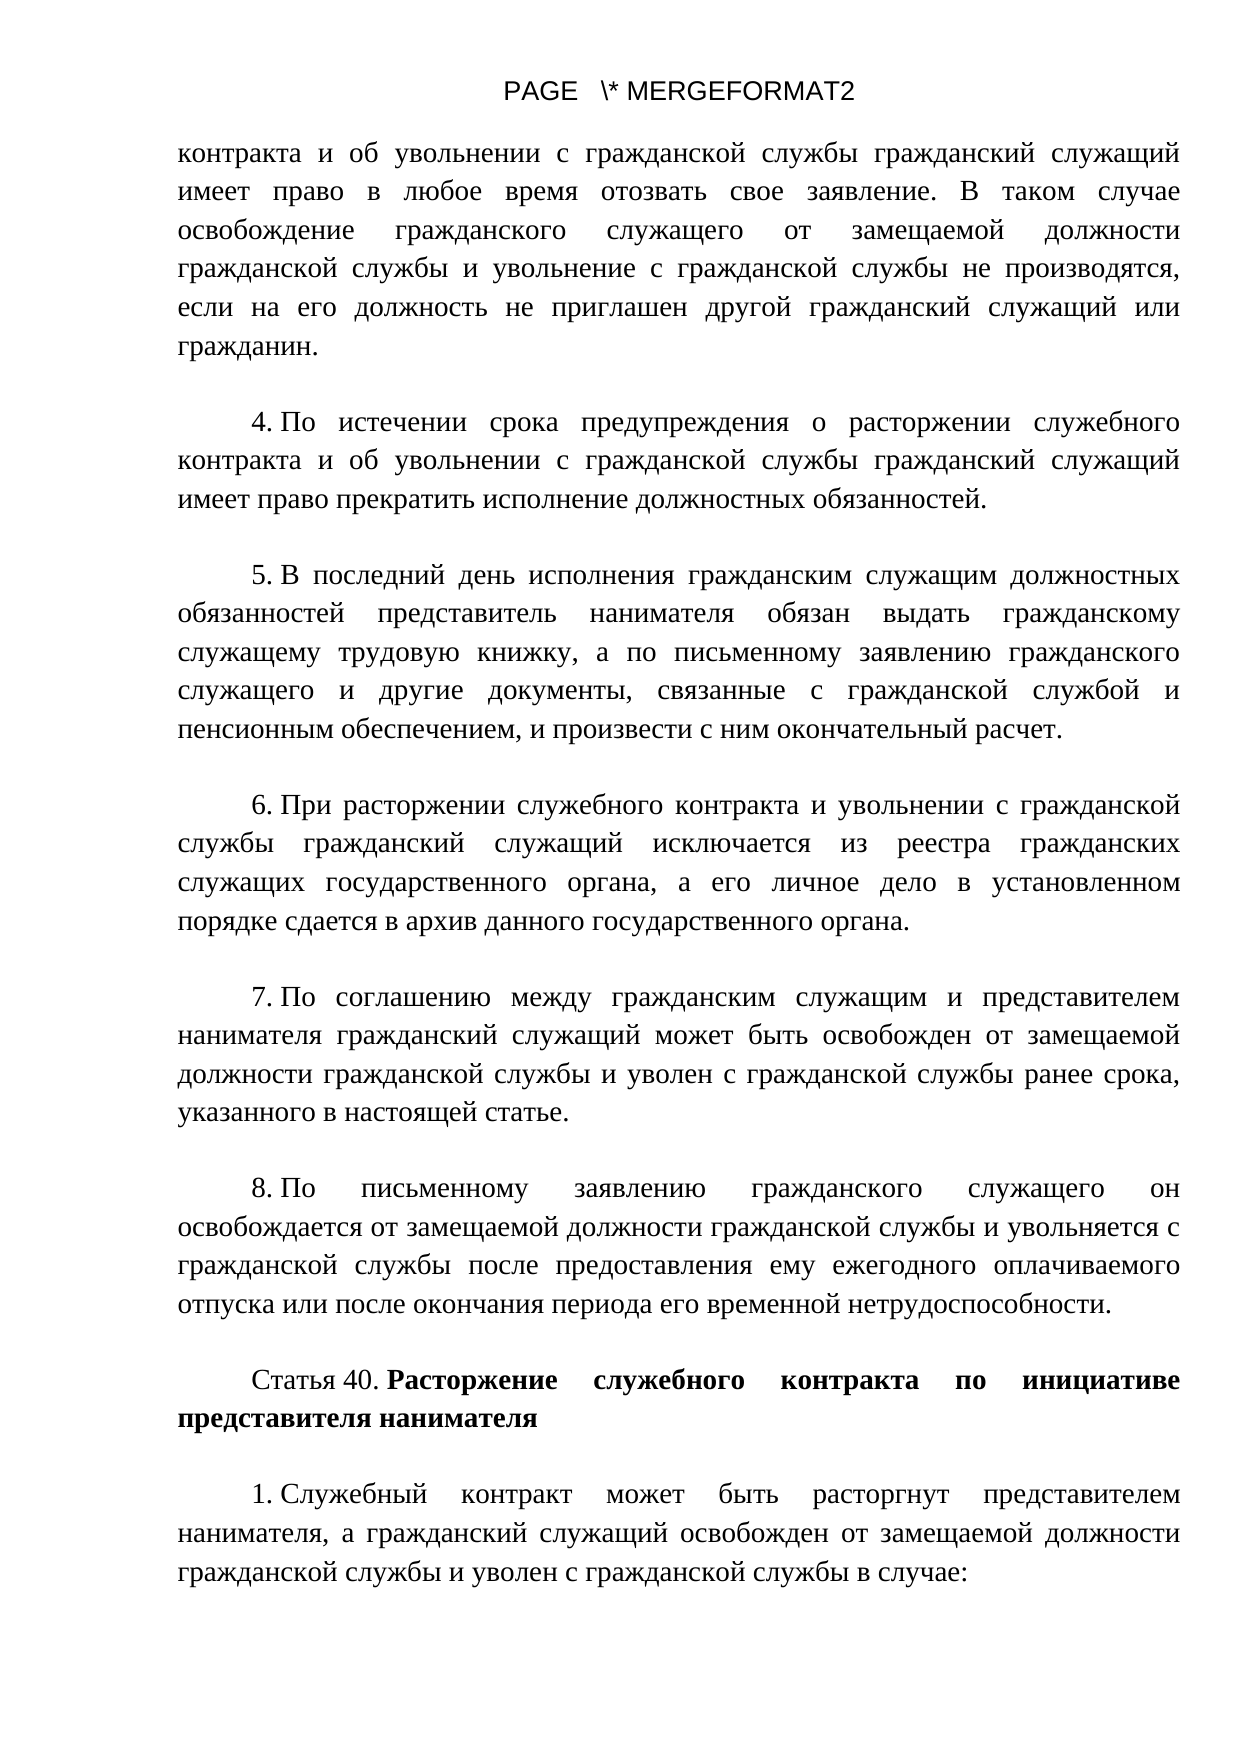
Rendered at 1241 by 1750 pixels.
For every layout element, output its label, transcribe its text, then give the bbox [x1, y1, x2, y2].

text 1. Служебный контракт может быть расторгнут представителем нанимателя, а гражданский служащий освобожден от замещаемой должности гражданской службы и уволен с гражданской службы в случае: [177, 1477, 1181, 1587]
text 8. По письменному заявлению гражданского служащего он освобождается от замещаемой должности гражданской службы и увольняется с гражданской службы после предоставления ему ежегодного оплачиваемого отпуска или после окончания периода его временной нетрудоспособности. [177, 1170, 1181, 1319]
text 4. По истечении срока предупреждения о расторжении служебного контракта и об увольнении с гражданской службы гражданский служащий имеет право прекратить исполнение должностных обязанностей. [177, 404, 1181, 514]
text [177, 135, 1181, 361]
text 7. По соглашению между гражданским служащим и представителем нанимателя гражданский служащий может быть освобожден от замещаемой должности гражданской службы и уволен с гражданской службы ранее срока, указанного в настоящей статье. [177, 979, 1181, 1128]
text Статья 40. Расторжение служебного контракта по инициативе представителя нанимателя [177, 1362, 1181, 1434]
text 6. При расторжении служебного контракта и увольнении с гражданской службы гражданский служащий исключается из реестра гражданских служащих государственного органа, а его личное дело в установленном порядке сдается в архив данного государственного органа. [177, 787, 1181, 936]
text 5. В последний день исполнения гражданским служащим должностных обязанностей представитель нанимателя обязан выдать гражданскому служащему трудовую книжку, а по письменному заявлению гражданского служащего и другие документы, связанные с гражданской службой и пенсионным обеспечением, и произвести с ним окончательный расчет. [177, 557, 1181, 744]
